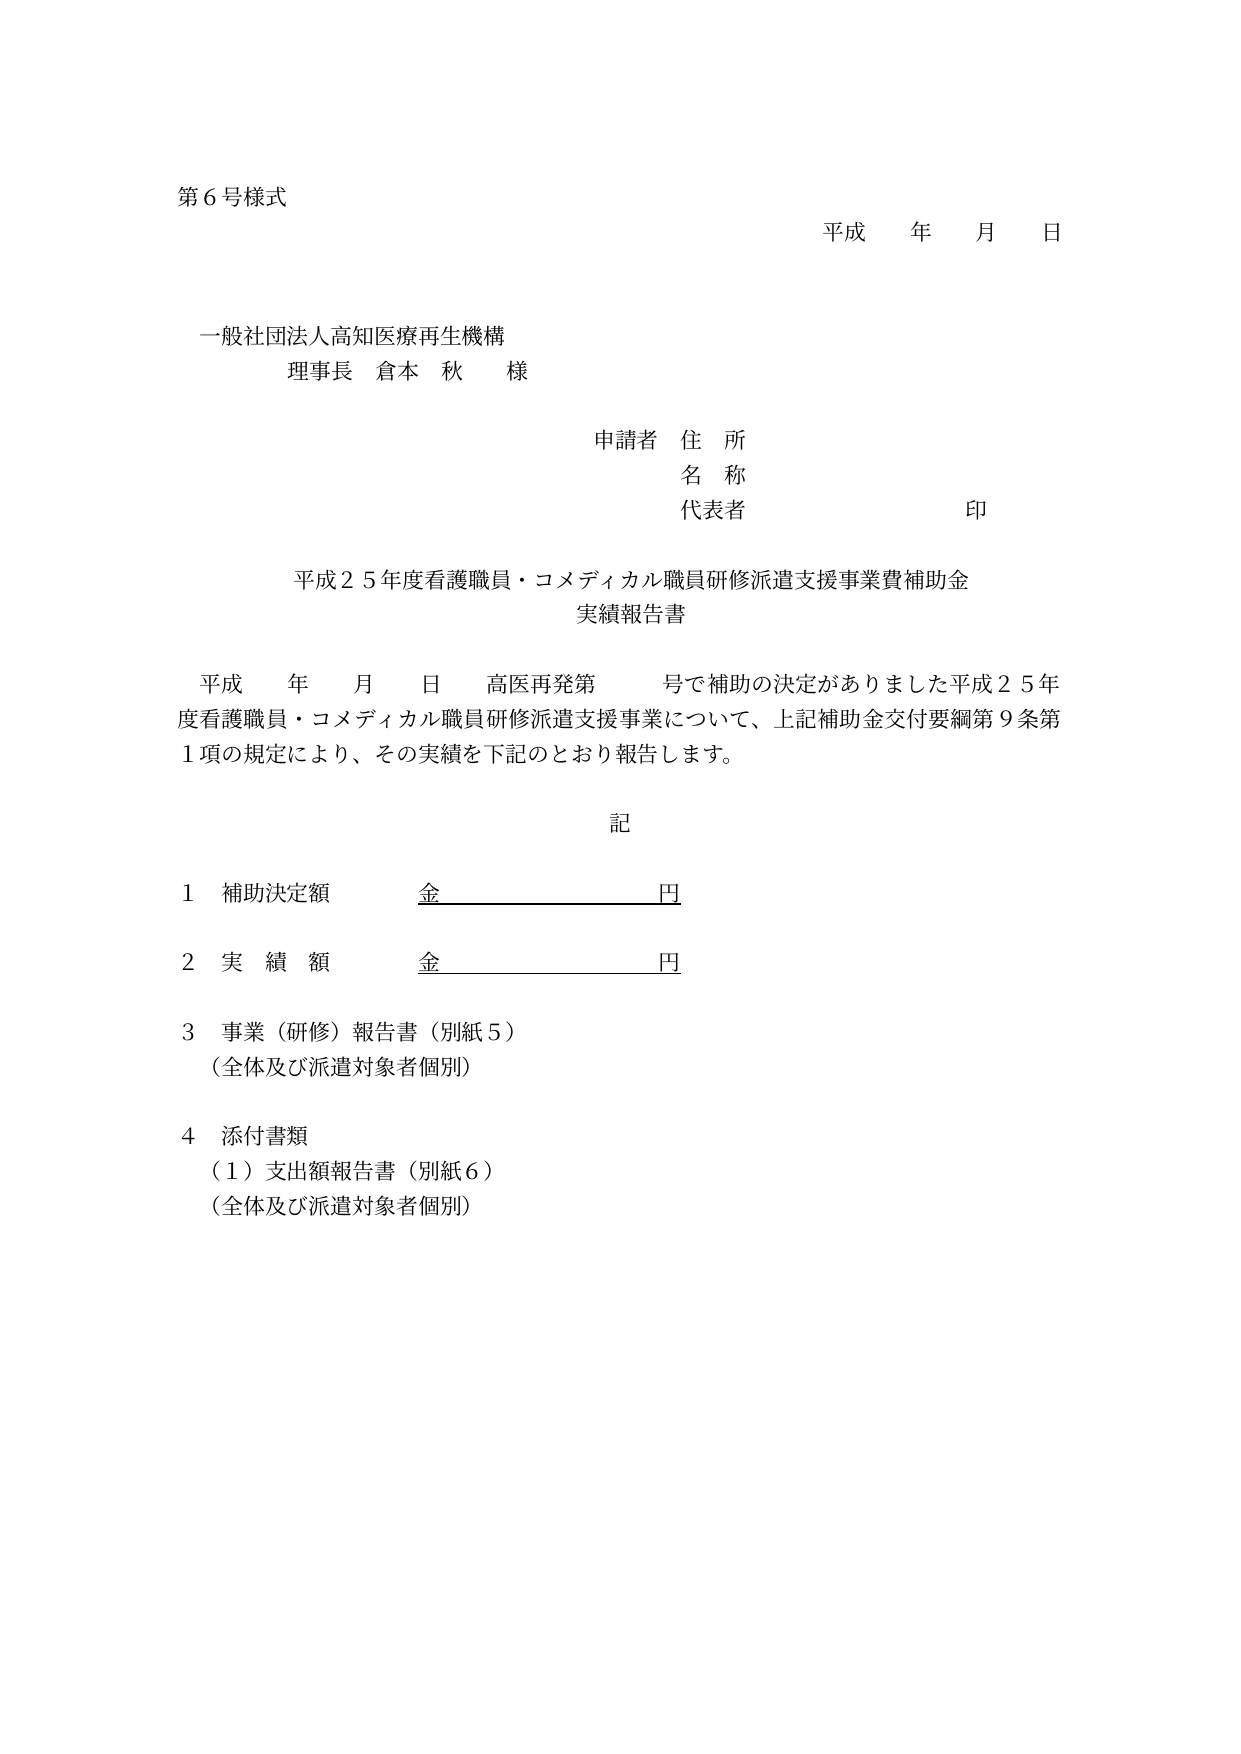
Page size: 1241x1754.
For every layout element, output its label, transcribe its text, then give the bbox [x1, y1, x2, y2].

text 平成 年 月 日 [177, 213, 1063, 248]
text 名 称 [177, 457, 1063, 492]
text 第６号様式 [177, 178, 1063, 213]
text ４ 添付書類 [177, 1118, 1063, 1153]
text 平成 年 月 日 高医再発第 号で補助の決定がありました平成２５年度看護職員・コメディカル職員研修派遣支援事業について、上記補助金交付要綱第９条第１項の規定により、その実績を下記のとおり報告します。 [177, 666, 1063, 770]
text （１）支出額報告書（別紙６） [177, 1153, 1063, 1187]
text 一般社団法人高知医療再生機構 [177, 318, 1063, 352]
text 代表者 印 [199, 492, 1063, 526]
text 理事長 倉本 秋 様 [200, 352, 1063, 387]
text １ 補助決定額 金 円 [177, 874, 1063, 909]
text 平成２５年度看護職員・コメディカル職員研修派遣支援事業費補助金 [177, 561, 1063, 596]
text （全体及び派遣対象者個別） [177, 1187, 1063, 1222]
text ３ 事業（研修）報告書（別紙５） （全体及び派遣対象者個別） [177, 1013, 1063, 1083]
text 実績報告書 [177, 596, 1063, 631]
subtitle 記 [177, 805, 1063, 839]
text ２ 実 績 額 金 円 [177, 944, 1063, 979]
text 申請者 住 所 [177, 422, 1063, 457]
